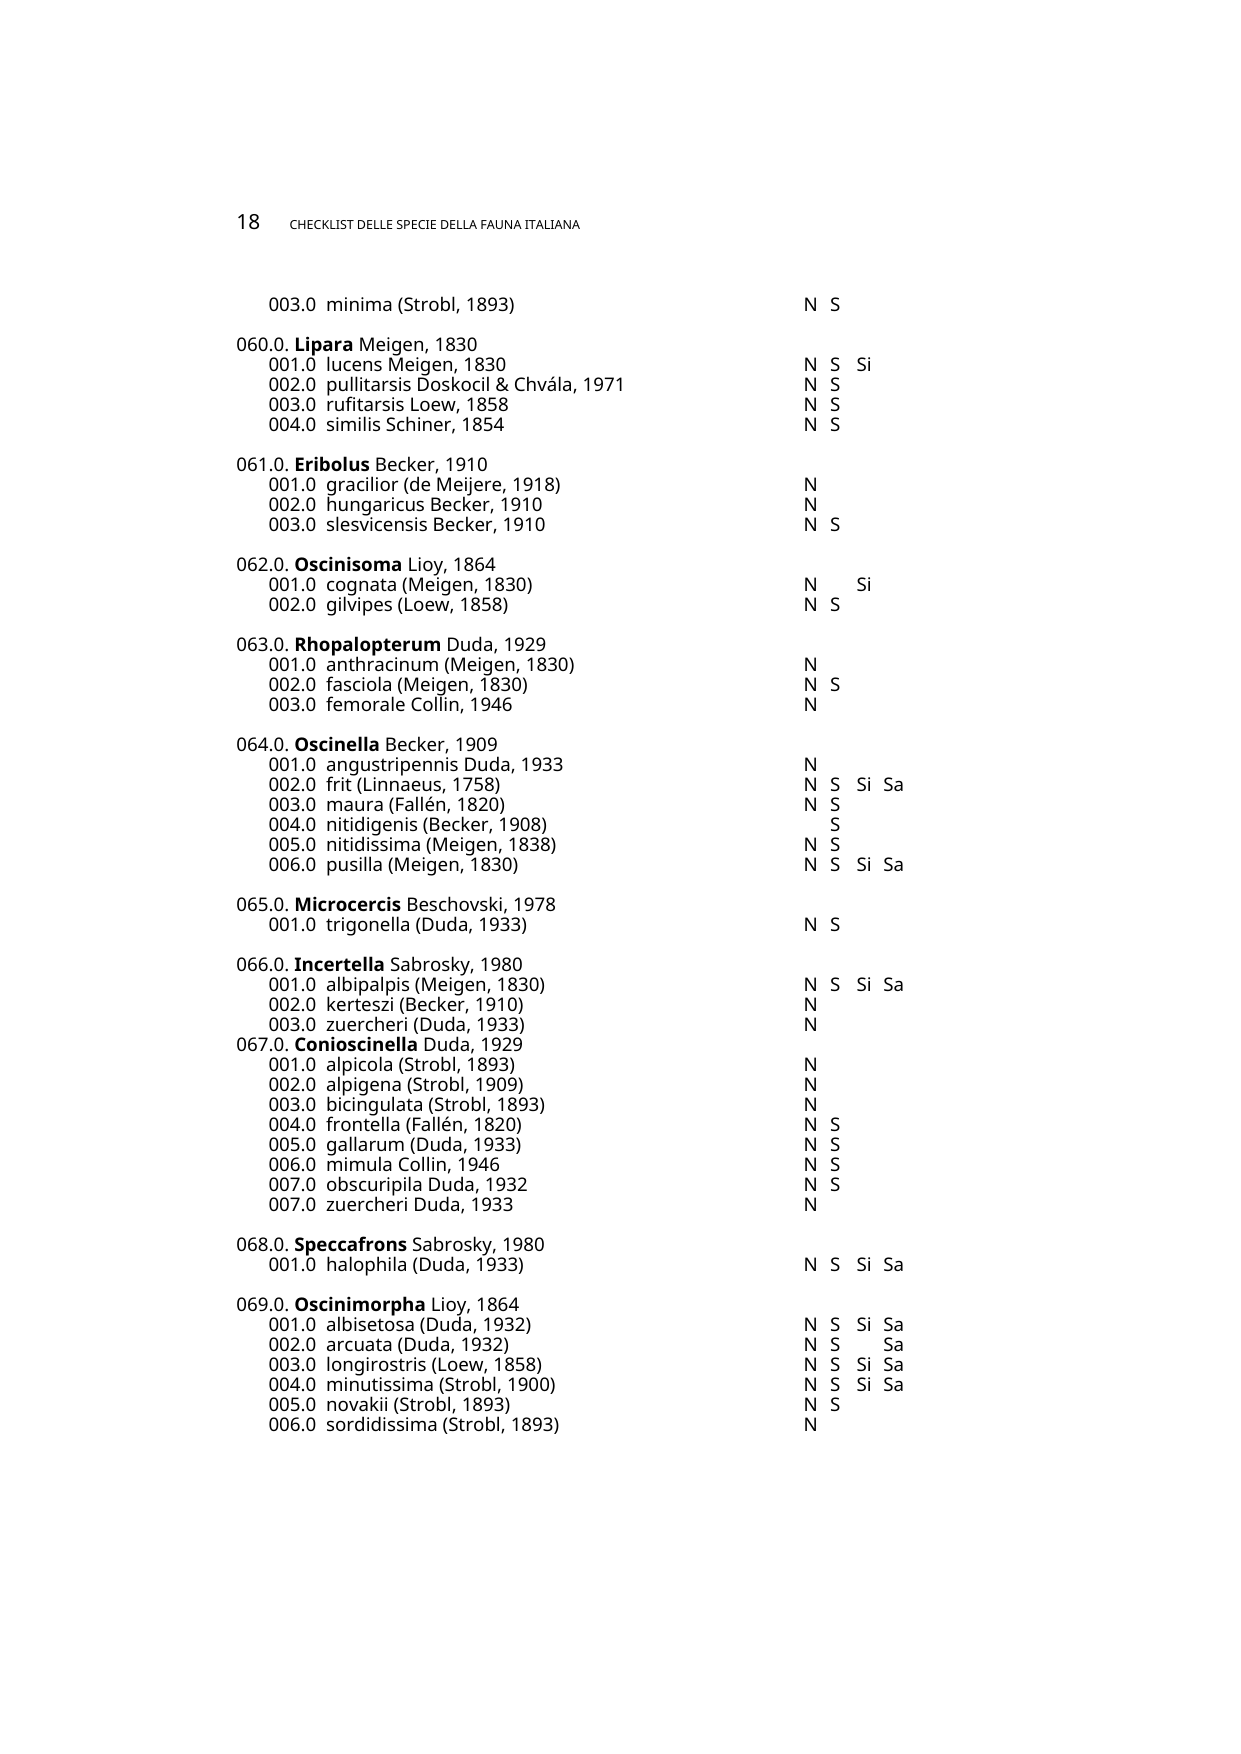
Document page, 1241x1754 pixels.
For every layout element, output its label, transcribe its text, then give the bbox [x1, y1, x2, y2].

text 002.0 alpigena (Strobl, 1909) N [236, 1075, 986, 1095]
text 064.0. Oscinella Becker, 1909 [236, 735, 986, 755]
text 065.0. Microcercis Beschovski, 1978 [236, 895, 986, 915]
text 062.0. Oscinisoma Lioy, 1864 [236, 555, 986, 575]
text 002.0 fasciola (Meigen, 1830) N S [236, 675, 986, 695]
text 002.0 gilvipes (Loew, 1858) N S [236, 595, 986, 615]
text 001.0 angustripennis Duda, 1933 N [236, 755, 986, 775]
text 005.0 nitidissima (Meigen, 1838) N S [236, 835, 986, 855]
text 001.0 trigonella (Duda, 1933) N S [236, 915, 986, 935]
text 005.0 novakii (Strobl, 1893) N S [236, 1395, 986, 1415]
text 068.0. Speccafrons Sabrosky, 1980 [236, 1235, 986, 1255]
text 005.0 gallarum (Duda, 1933) N S [236, 1135, 986, 1155]
text 004.0 minutissima (Strobl, 1900) N S Si Sa [236, 1375, 986, 1395]
text 002.0 arcuata (Duda, 1932) N S Sa [236, 1335, 986, 1355]
text 006.0 mimula Collin, 1946 N S [236, 1155, 986, 1175]
text 007.0 zuercheri Duda, 1933 N [236, 1195, 986, 1215]
text 004.0 similis Schiner, 1854 N S [236, 415, 986, 435]
text 003.0 longirostris (Loew, 1858) N S Si Sa [236, 1355, 986, 1375]
text 002.0 kerteszi (Becker, 1910) N [236, 995, 986, 1015]
text 003.0 rufitarsis Loew, 1858 N S [236, 395, 986, 415]
text 006.0 sordidissima (Strobl, 1893) N [236, 1415, 986, 1435]
text 003.0 zuercheri (Duda, 1933) N [236, 1015, 986, 1035]
text 001.0 lucens Meigen, 1830 N S Si [236, 355, 986, 375]
text 001.0 gracilior (de Meijere, 1918) N [236, 475, 986, 495]
text 001.0 albipalpis (Meigen, 1830) N S Si Sa [236, 975, 986, 995]
text 001.0 alpicola (Strobl, 1893) N [236, 1055, 986, 1075]
text 001.0 anthracinum (Meigen, 1830) N [236, 655, 986, 675]
text 006.0 pusilla (Meigen, 1830) N S Si Sa [236, 855, 986, 875]
text 003.0 femorale Collin, 1946 N [236, 695, 986, 715]
text 001.0 cognata (Meigen, 1830) N Si [236, 575, 986, 595]
text 061.0. Eribolus Becker, 1910 [236, 455, 986, 475]
text 002.0 pullitarsis Doskocil & Chvála, 1971 N S [236, 375, 986, 395]
text 007.0 obscuripila Duda, 1932 N S [236, 1175, 986, 1195]
text 067.0. Conioscinella Duda, 1929 [236, 1035, 986, 1055]
text 063.0. Rhopalopterum Duda, 1929 [236, 635, 986, 655]
text 069.0. Oscinimorpha Lioy, 1864 [236, 1295, 986, 1315]
text 002.0 hungaricus Becker, 1910 N [236, 495, 986, 515]
text 003.0 bicingulata (Strobl, 1893) N [236, 1095, 986, 1115]
text 060.0. Lipara Meigen, 1830 [236, 335, 986, 355]
text 066.0. Incertella Sabrosky, 1980 [236, 955, 986, 975]
text 003.0 maura (Fallén, 1820) N S [236, 795, 986, 815]
text 002.0 frit (Linnaeus, 1758) N S Si Sa [236, 775, 986, 795]
text 004.0 frontella (Fallén, 1820) N S [236, 1115, 986, 1135]
text 001.0 halophila (Duda, 1933) N S Si Sa [236, 1255, 986, 1275]
text 003.0 slesvicensis Becker, 1910 N S [236, 515, 986, 535]
text 004.0 nitidigenis (Becker, 1908) S [236, 815, 986, 835]
text 003.0 minima (Strobl, 1893) N S [236, 295, 986, 315]
text 001.0 albisetosa (Duda, 1932) N S Si Sa [236, 1315, 986, 1335]
